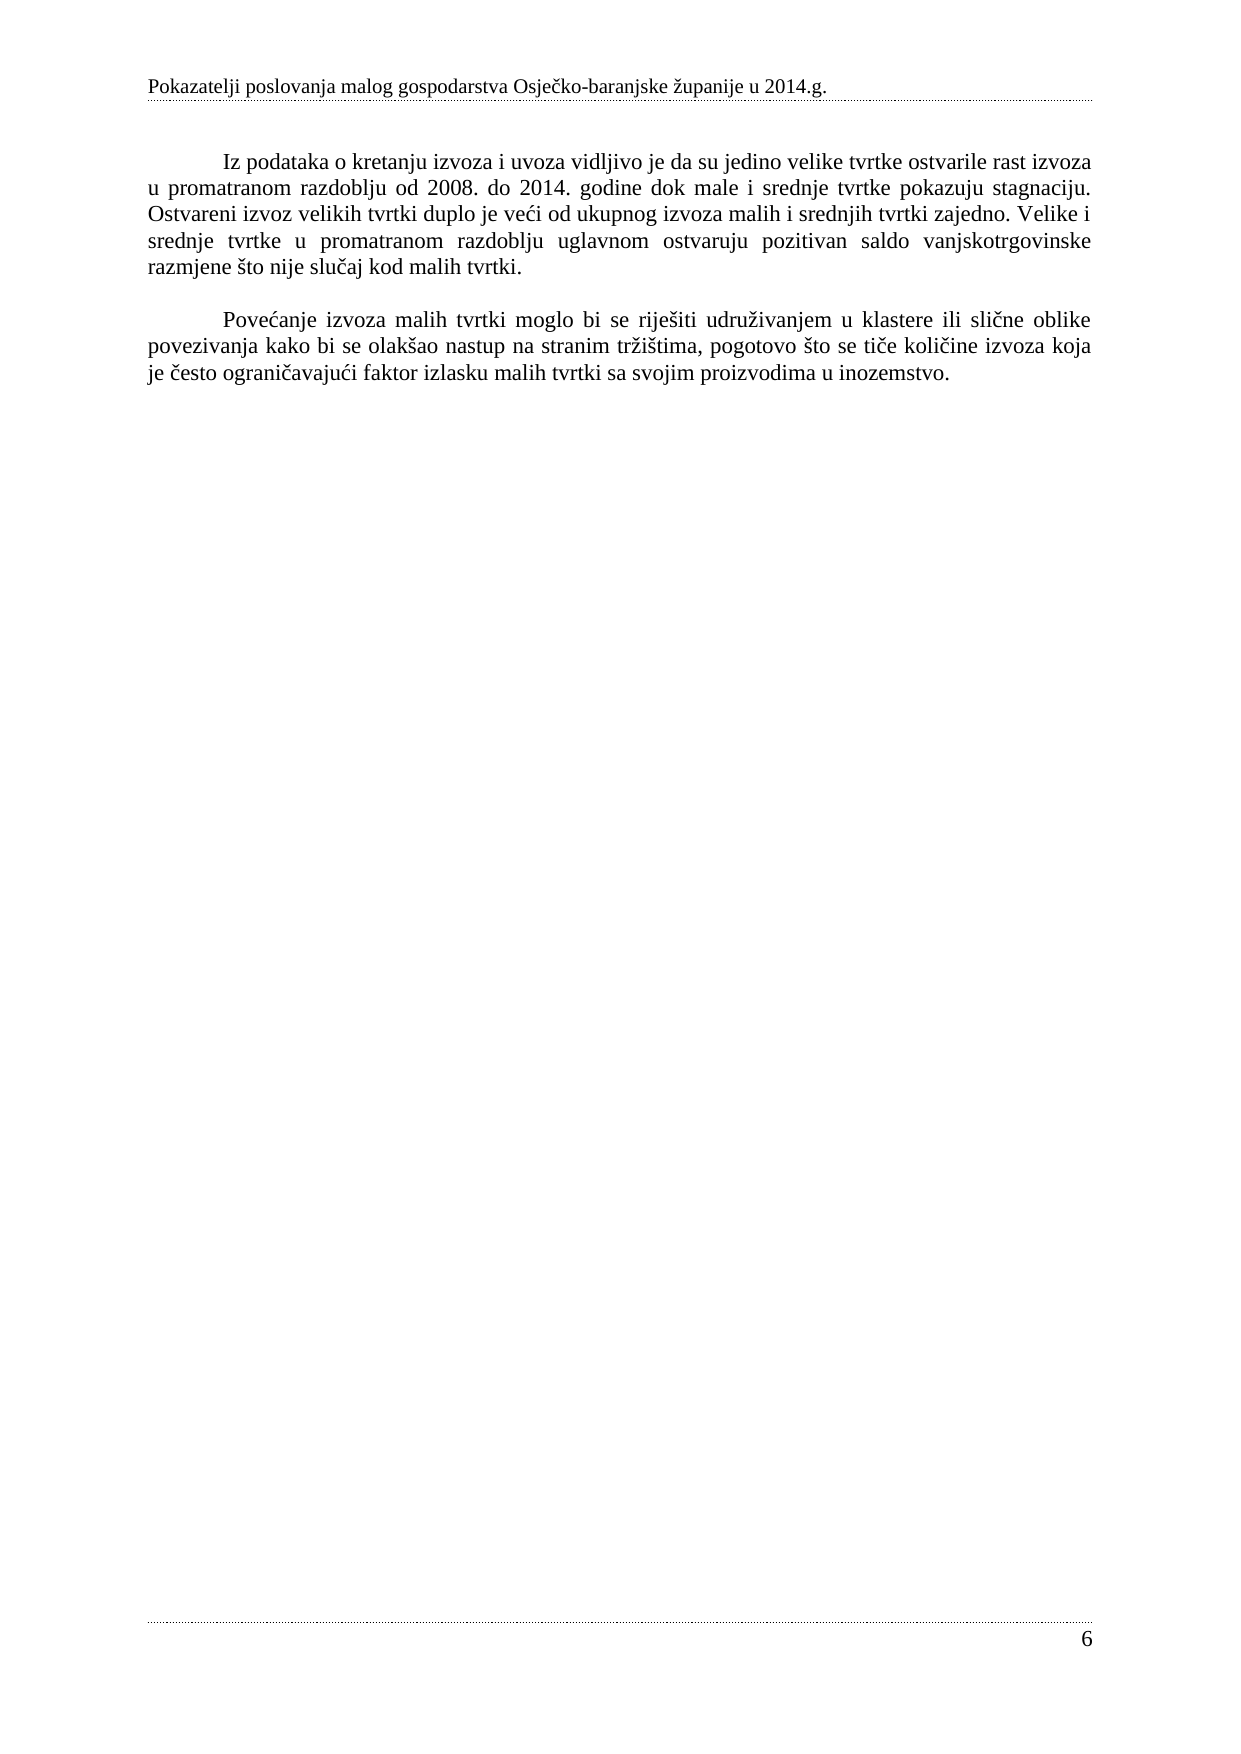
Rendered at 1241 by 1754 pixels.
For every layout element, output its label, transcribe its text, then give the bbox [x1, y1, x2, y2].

text Iz podataka o kretanju izvoza i uvoza vidljivo je da su jedino velike tvrtke ostvarile rast izvoza u promatranom razdoblju od 2008. do 2014. godine dok male i srednje tvrtke pokazuju stagnaciju. Ostvareni izvoz velikih tvrtki duplo je veći od ukupnog izvoza malih i srednjih tvrtki zajedno. Velike i srednje tvrtke u promatranom razdoblju uglavnom ostvaruju pozitivan saldo vanjskotrgovinske razmjene što nije slučaj kod malih tvrtki. [148, 148, 1092, 279]
text Povećanje izvoza malih tvrtki moglo bi se riješiti udruživanjem u klastere ili slične oblike povezivanja kako bi se olakšao nastup na stranim tržištima, pogotovo što se tiče količine izvoza koja je često ograničavajući faktor izlasku malih tvrtki sa svojim proizvodima u inozemstvo. [148, 306, 1092, 385]
